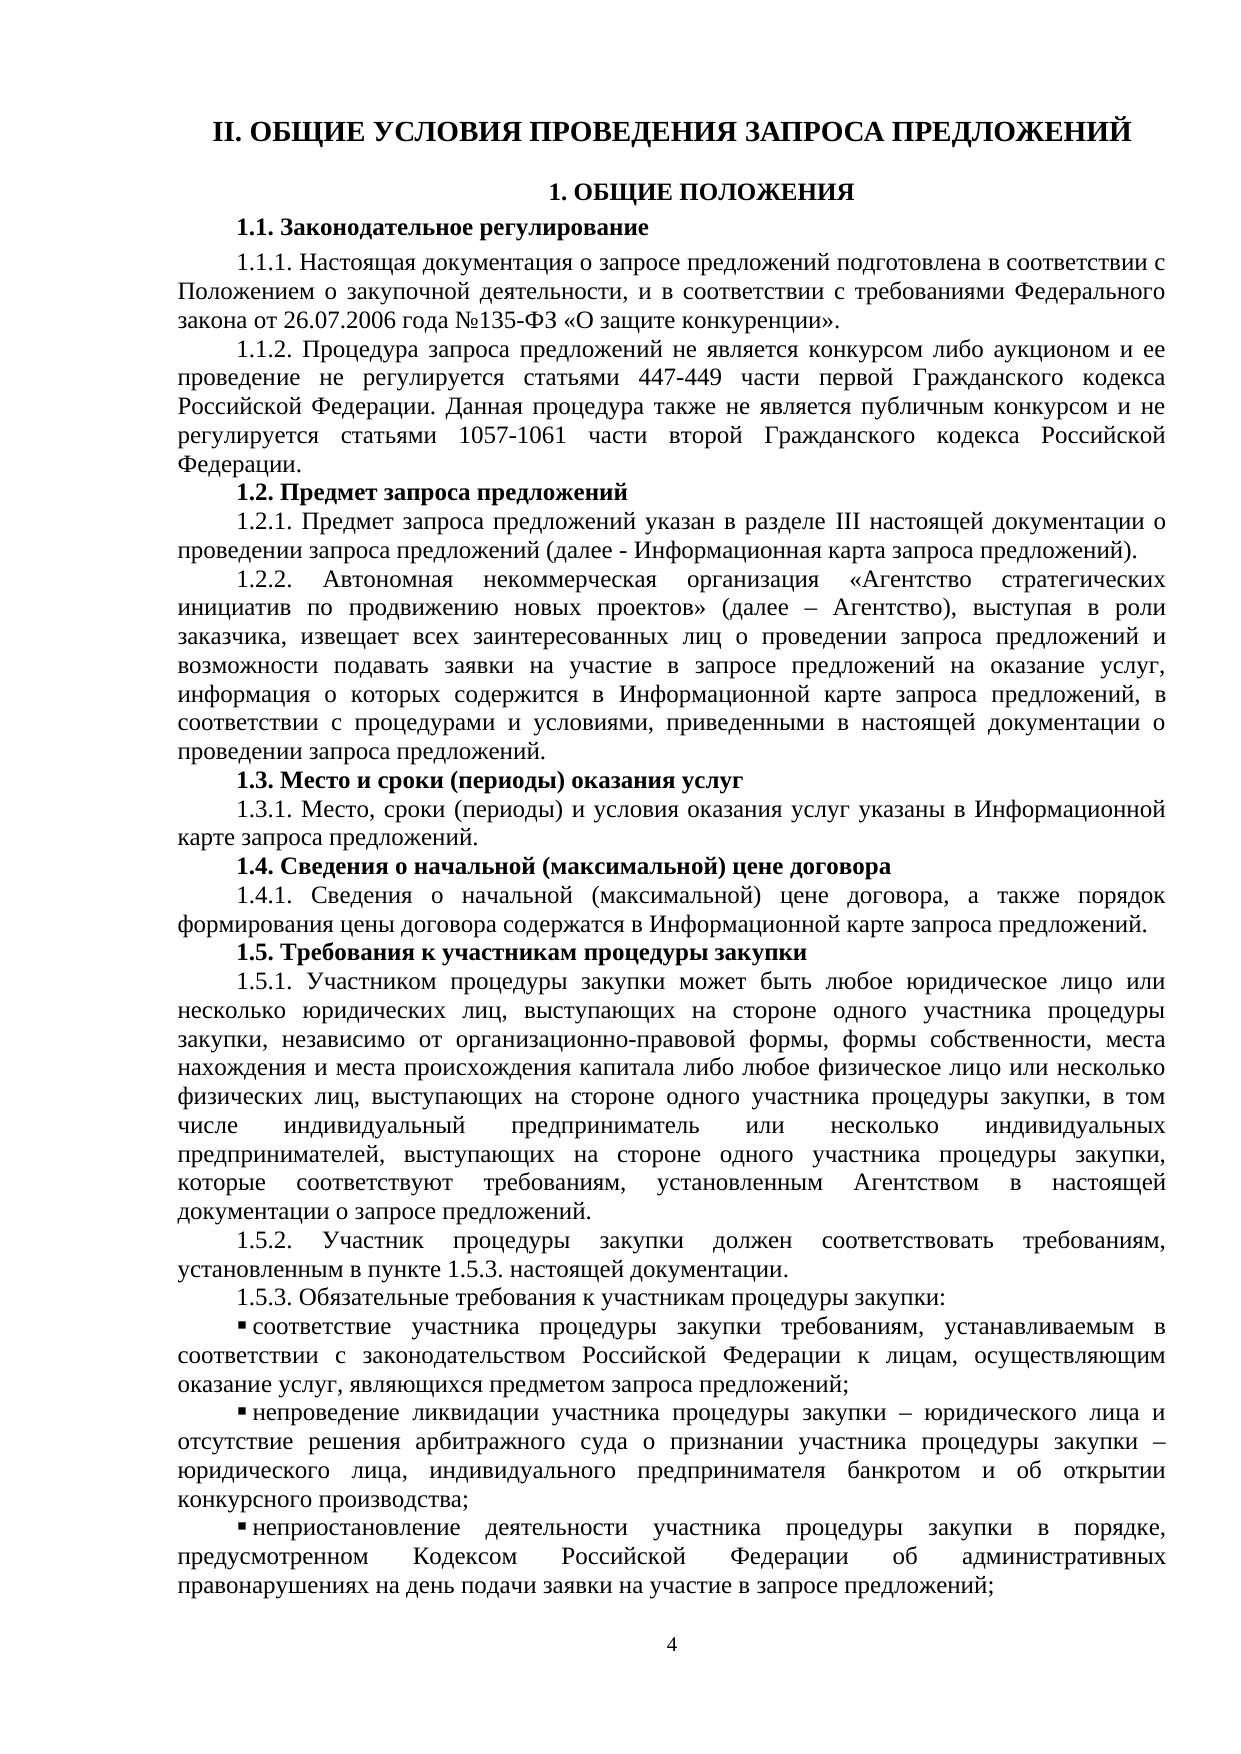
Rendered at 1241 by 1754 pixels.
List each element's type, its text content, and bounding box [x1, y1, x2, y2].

subtitle 1. ОБЩИЕ ПОЛОЖЕНИЯ [177, 177, 1167, 206]
list 1.2.2. Автономная некоммерческая организация «Агентство стратегических инициатив по продвижению новых проектов» (далее – Агентство), выступая в роли заказчика, извещает всех заинтересованных лиц о проведении запроса предложений и возможности подавать заявки на участие в запросе предложений на оказание услуг, информация о которых содержится в Информационной карте запроса предложений, в соответствии с процедурами и условиями, приведенными в настоящей документации о проведении запроса предложений. [177, 564, 1167, 765]
list неприостановление деятельности участника процедуры закупки в порядке, предусмотренном Кодексом Российской Федерации об административных правонарушениях на день подачи заявки на участие в запросе предложений; [177, 1512, 1167, 1599]
text 1.1.1. Настоящая документация о запросе предложений подготовлена в соответствии с Положением о закупочной деятельности, и в соответствии с требованиями Федерального закона от 26.07.2006 года №135-ФЗ «О защите конкуренции». [177, 247, 1167, 334]
list непроведение ликвидации участника процедуры закупки – юридического лица и отсутствие решения арбитражного суда о признании участника процедуры закупки – юридического лица, индивидуального предпринимателя банкротом и об открытии конкурсного производства; [177, 1397, 1167, 1512]
subtitle 1.5. Требования к участникам процедуры закупки [177, 937, 1167, 966]
text 1.5.2. Участник процедуры закупки должен соответствовать требованиям, установленным в пункте 1.5.3. настоящей документации. [177, 1225, 1167, 1282]
subtitle II. ОБЩИЕ УСЛОВИЯ ПРОВЕДЕНИЯ ЗАПРОСА ПРЕДЛОЖЕНИЙ [177, 114, 1167, 147]
list 1.2.1. Предмет запроса предложений указан в разделе III настоящей документации о проведении запроса предложений (далее - Информационная карта запроса предложений). [177, 506, 1167, 564]
list соответствие участника процедуры закупки требованиям, устанавливаемым в соответствии с законодательством Российской Федерации к лицам, осуществляющим оказание услуг, являющихся предметом запроса предложений; [177, 1311, 1167, 1397]
text 1.5.3. Обязательные требования к участникам процедуры закупки: [177, 1282, 1167, 1311]
list 1.3.1. Место, сроки (периоды) и условия оказания услуг указаны в Информационной карте запроса предложений. [177, 794, 1167, 851]
list 1.4.1. Сведения о начальной (максимальной) цене договора, а также порядок формирования цены договора содержатся в Информационной карте запроса предложений. [177, 880, 1167, 937]
subtitle 1.4. Сведения о начальной (максимальной) цене договора [177, 851, 1167, 880]
list 1.1.2. Процедура запроса предложений не является конкурсом либо аукционом и ее проведение не регулируется статьями 447-449 части первой Гражданского кодекса Российской Федерации. Данная процедура также не является публичным конкурсом и не регулируется статьями 1057-1061 части второй Гражданского кодекса Российской Федерации. [177, 334, 1167, 477]
text 1.5.1. Участником процедуры закупки может быть любое юридическое лицо или несколько юридических лиц, выступающих на стороне одного участника процедуры закупки, независимо от организационно-правовой формы, формы собственности, места нахождения и места происхождения капитала либо любое физическое лицо или несколько физических лиц, выступающих на стороне одного участника процедуры закупки, в том числе индивидуальный предприниматель или несколько индивидуальных предпринимателей, выступающих на стороне одного участника процедуры закупки, которые соответствуют требованиям, установленным Агентством в настоящей документации о запросе предложений. [177, 966, 1167, 1225]
subtitle 1.1. Законодательное регулирование [177, 212, 1167, 241]
list 1.3. Место и сроки (периоды) оказания услуг [177, 765, 1167, 794]
list 1.2. Предмет запроса предложений [177, 477, 1167, 506]
